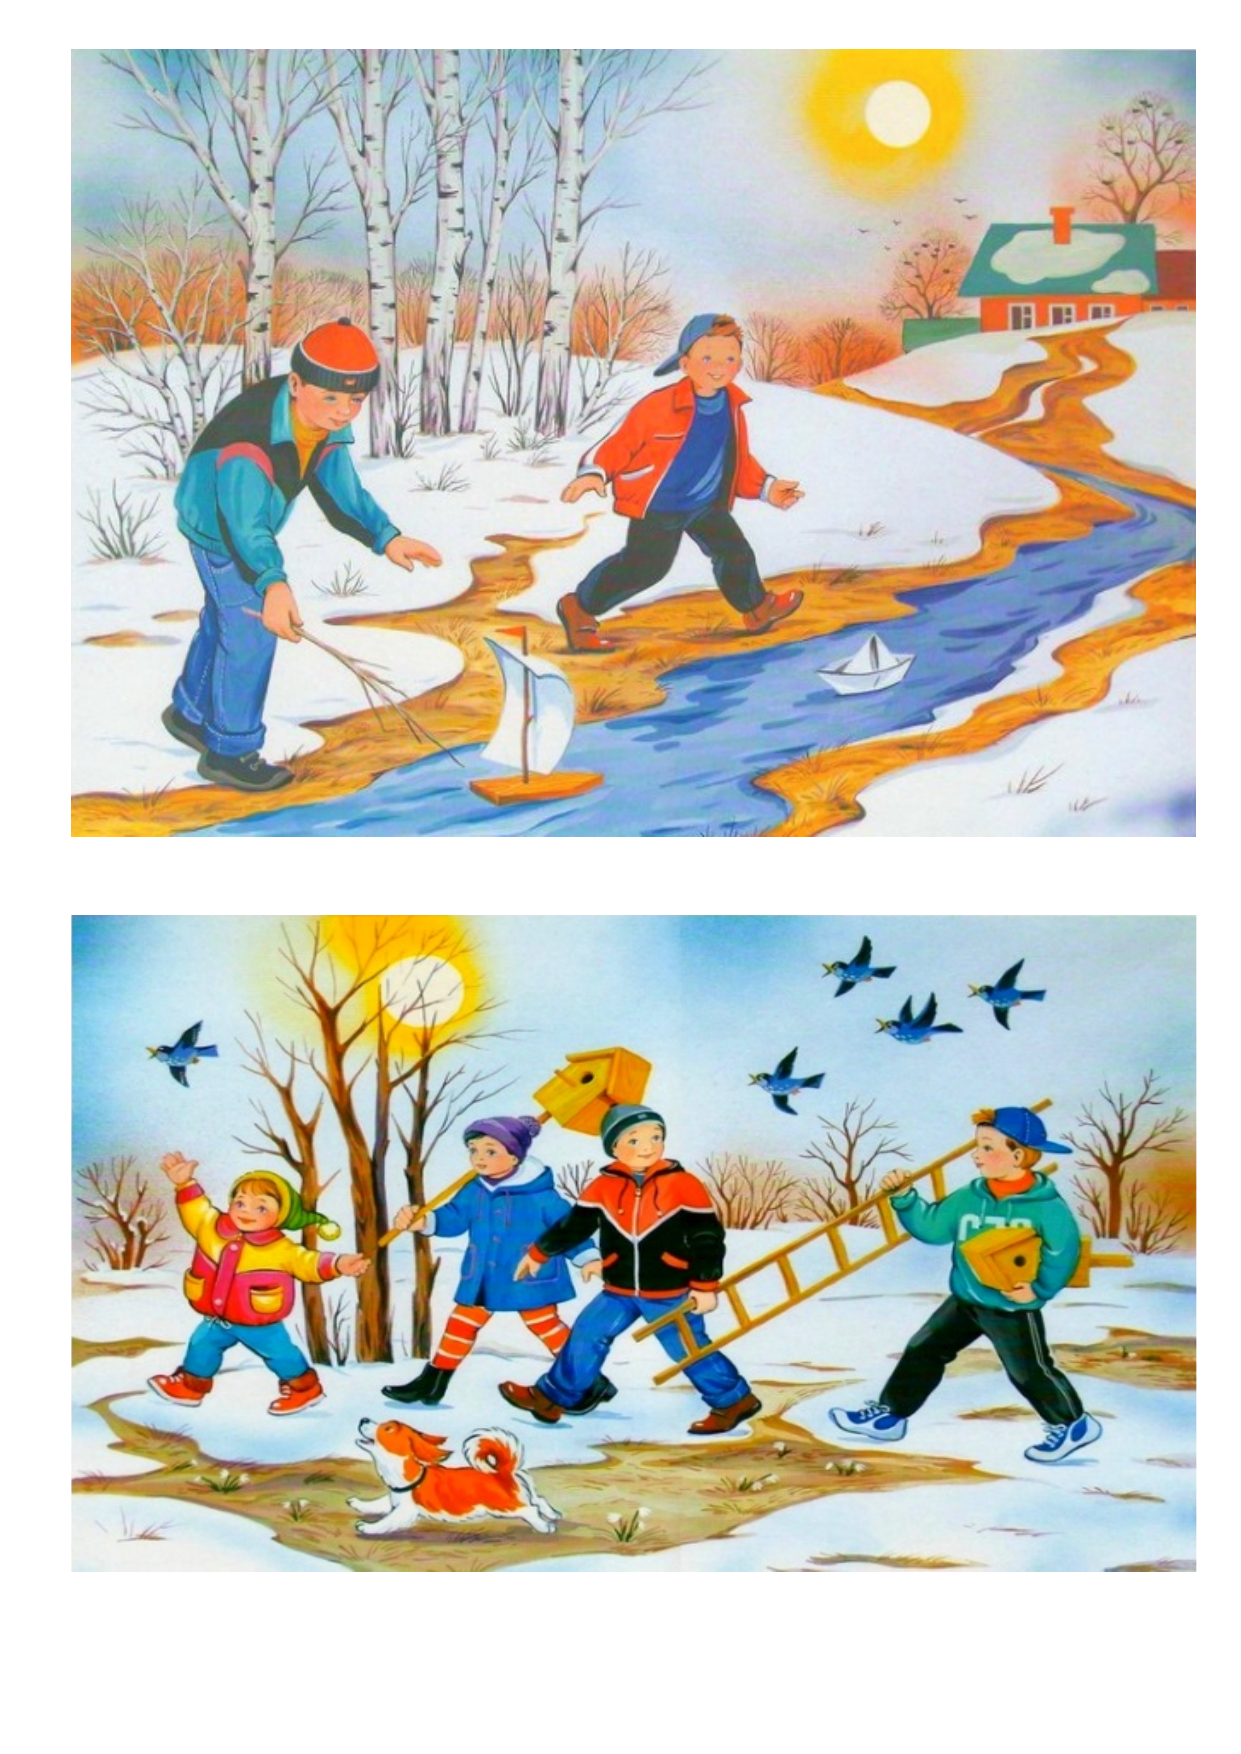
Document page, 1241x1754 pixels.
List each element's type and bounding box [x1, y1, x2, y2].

picture [71, 49, 1196, 837]
picture [71, 915, 1197, 1572]
